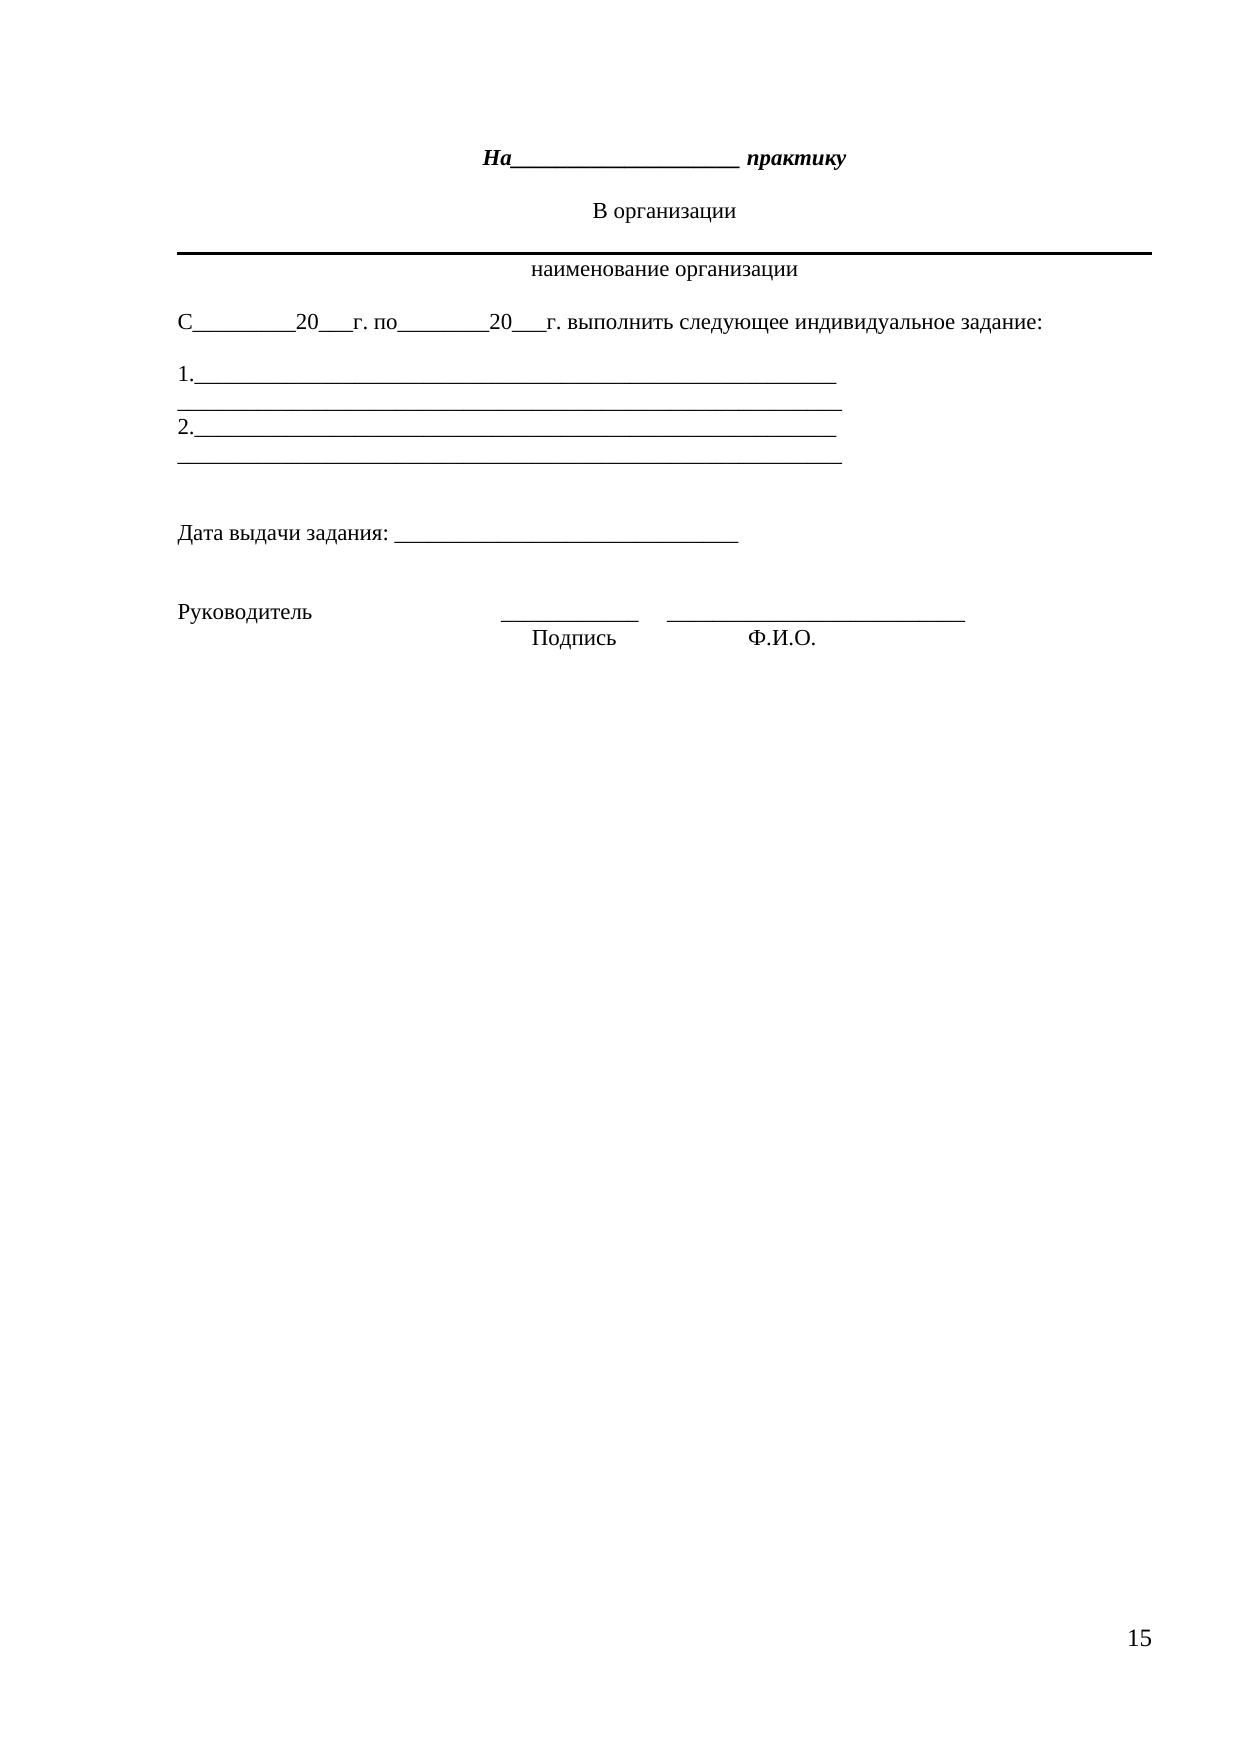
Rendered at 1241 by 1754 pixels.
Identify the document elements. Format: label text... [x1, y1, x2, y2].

text Дата выдачи задания: ______________________________ [177, 519, 1152, 545]
text На____________________ практику [177, 144, 1152, 171]
text 2.________________________________________________________ [177, 413, 1152, 439]
text __________________________________________________________ [177, 439, 1152, 466]
text В организации [177, 197, 1152, 223]
text Руководитель ____________ __________________________ [177, 598, 1152, 624]
text Подпись Ф.И.О. [177, 624, 1152, 650]
text С_________20___г. по________20___г. выполнить следующее индивидуальное задание: [177, 308, 1152, 334]
text 1.________________________________________________________ [177, 361, 1152, 387]
text наименование организации [177, 255, 1152, 281]
text __________________________________________________________ [177, 387, 1152, 413]
